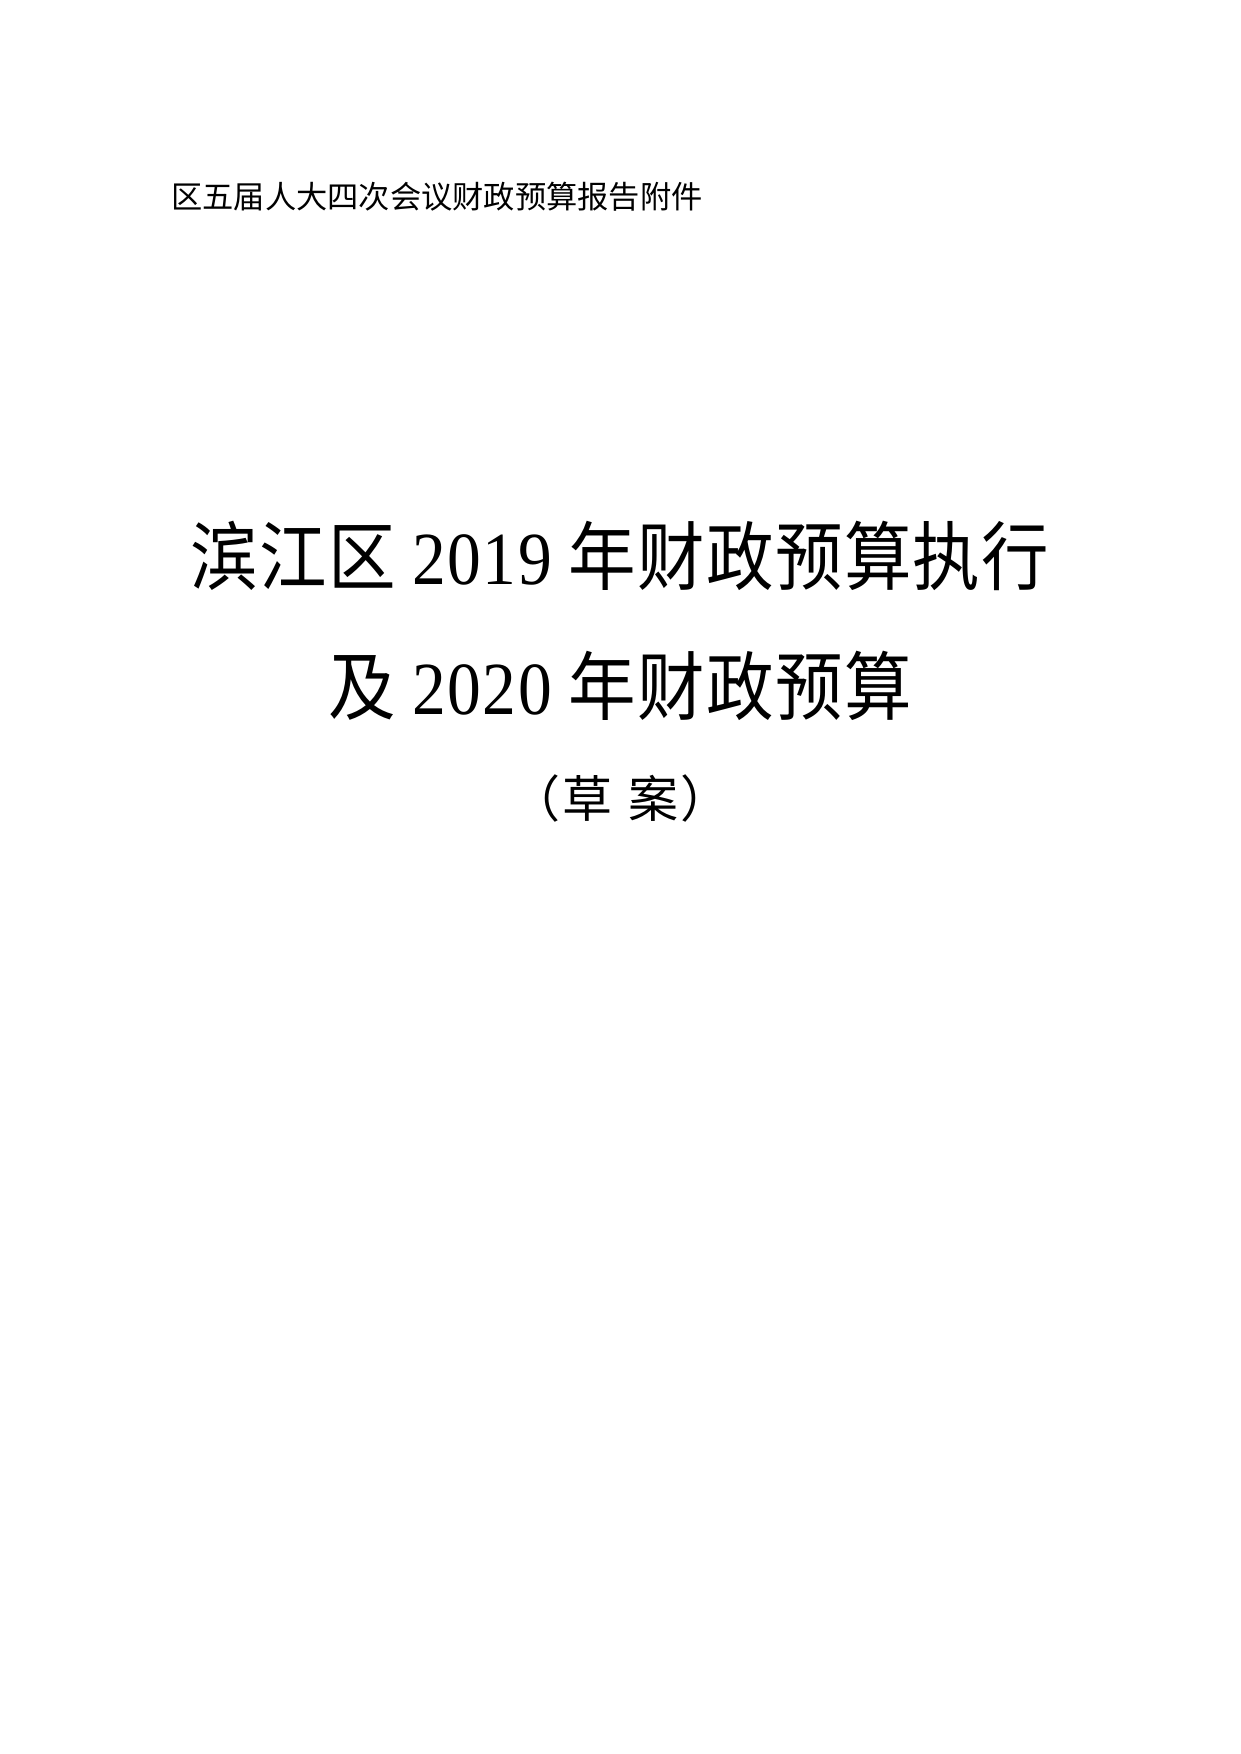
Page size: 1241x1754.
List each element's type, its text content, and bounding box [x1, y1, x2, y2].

text 区五届人大四次会议财政预算报告附件 [171, 162, 1069, 227]
text 及2020年财政预算 [171, 617, 1069, 747]
text 滨江区2019年财政预算执行 [171, 487, 1069, 617]
text （草 案） [171, 747, 1069, 844]
